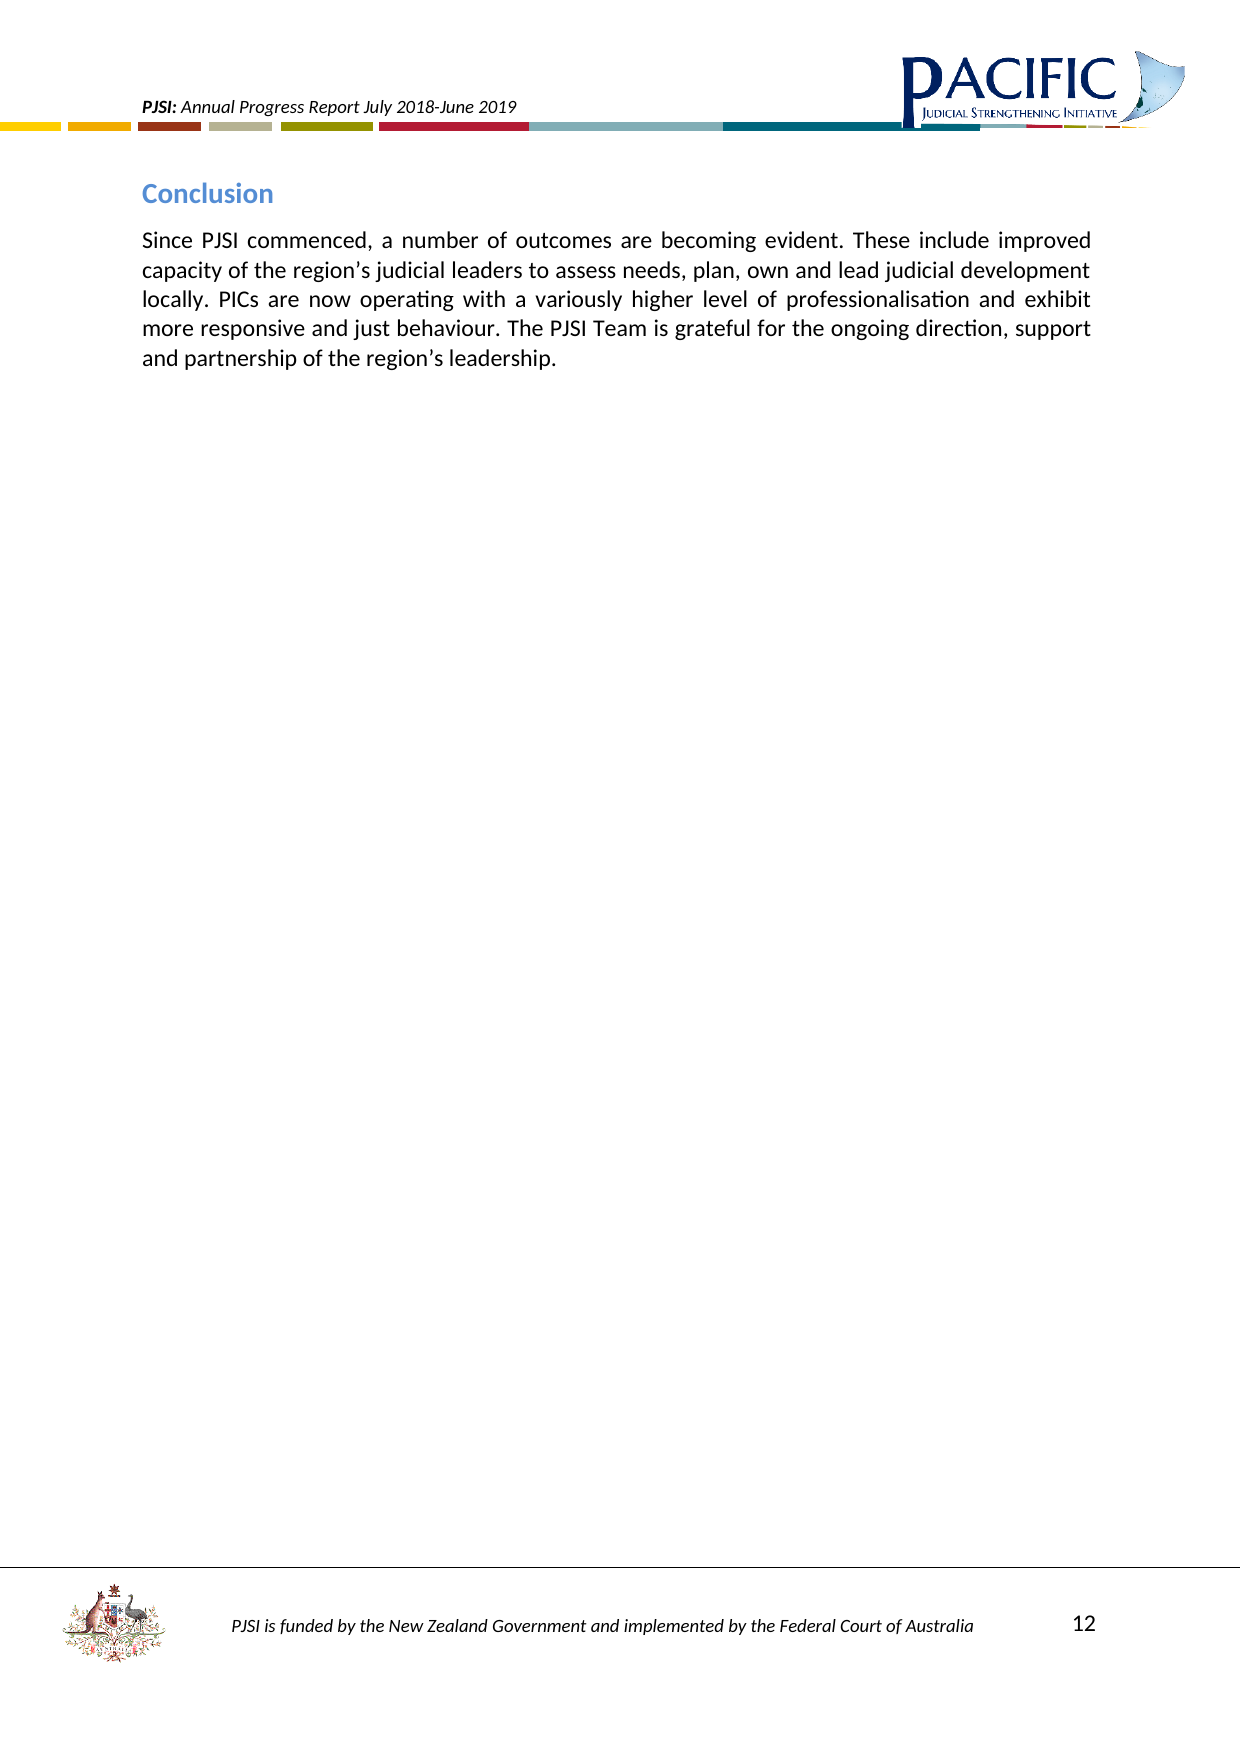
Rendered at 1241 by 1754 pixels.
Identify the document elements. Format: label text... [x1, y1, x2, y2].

subtitle Conclusion [142, 175, 1092, 210]
picture [58, 1581, 170, 1664]
text Since PJSI commenced, a number of outcomes are becoming evident. These include improved capacity of the region’s judicial leaders to assess needs, plan, own and lead judicial development locally. PICs are now operating with a variously higher level of professionalisation and exhibit more responsive and just behaviour. The PJSI Team is grateful for the ongoing direction, support and partnership of the region’s leadership. [142, 226, 1092, 372]
picture [0, 49, 1185, 131]
